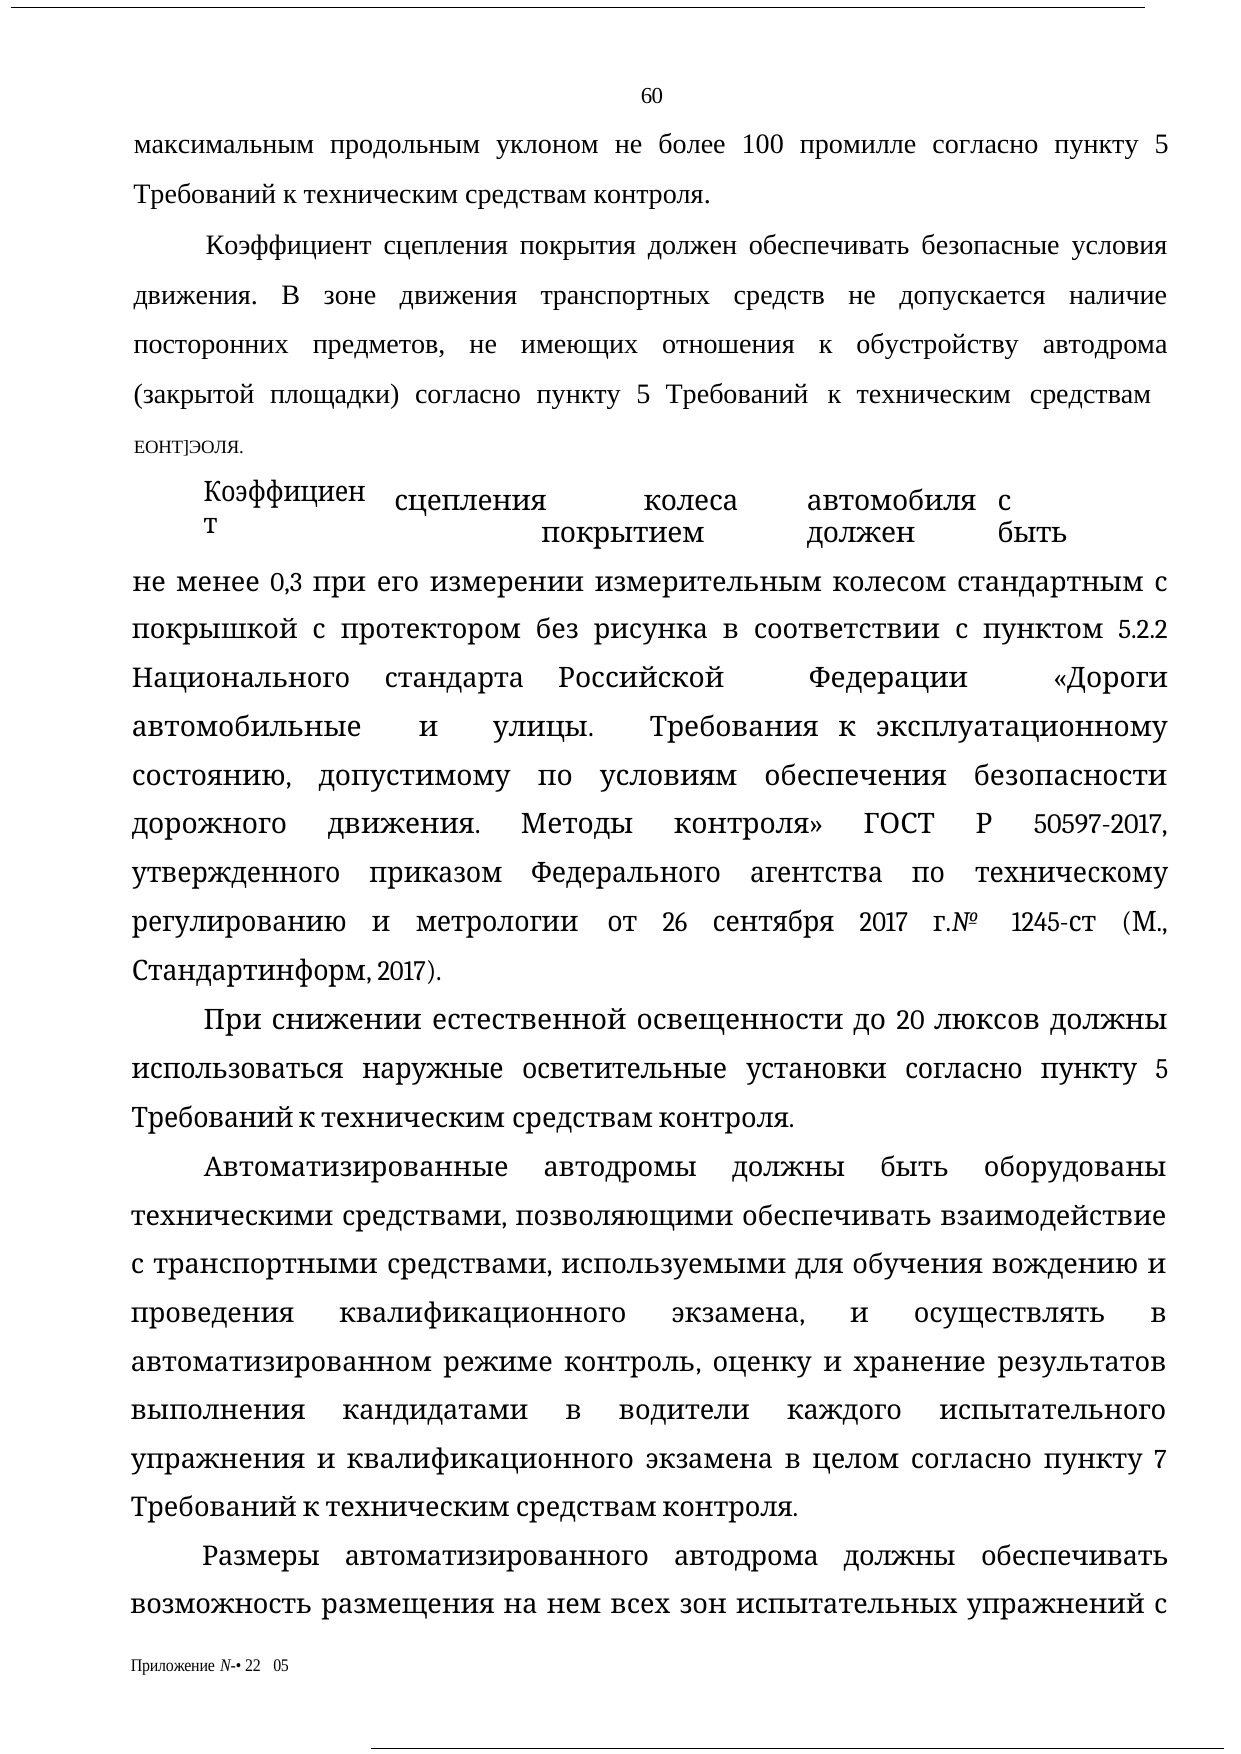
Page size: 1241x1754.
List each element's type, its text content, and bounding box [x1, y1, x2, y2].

text Автоматизированные автодромы должны быть оборудованы техническими средствами, позволяющими обеспечивать взаимодействие с транспортными средствами, используемыми для обучения вождению и проведения квалификационного экзамена, и осуществлять в автоматизированном режиме контроль, оценку и хранение результатов выполнения кандидатами в водители каждого испытательного упражнения и квалификационного экзамена в целом согласно пункту 7 Требований к техническим средствам контроля. [131, 1152, 1167, 1523]
text Коэффициент сцепления покрытия должен обеспечивать безопасные условия движения. В зоне движения транспортных средств не допускается наличие посторонних предметов, не имеющих отношения к обустройству автодрома (закрытой площадки) согласно пункту 5 Требований к техническим средствам [133, 228, 1169, 409]
text ЕОНТ]ЭОЛЯ. [133, 436, 369, 457]
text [130, 1541, 1168, 1621]
text При снижении естественной освещенности до 20 люксов должны использоваться наружные осветительные установки согласно пункту 5 Требований к техническим средствам контроля. [131, 1004, 1168, 1134]
text не менее 0,3 при его измерении измерительным колесом стандартным с покрышкой с протектором без рисунка в соответствии с пунктом 5.2.2 Национального стандарта Российской Федерации «Дороги автомобильные и улицы. Требования к эксплуатационному состоянию, допустимому по условиям обеспечения безопасности дорожного движения. Методы контроля» ГОСТ Р 50597-2017, утвержденного приказом Федерального агентства по техническому регулированию и метрологии от 26 сентября 2017 г.№ 1245-ст (М., Стандартинформ, 2017). [132, 567, 1168, 988]
text максимальным продольным уклоном не более 100 промилле согласно пункту 5 Требований к техническим средствам контроля. [133, 127, 1171, 210]
text Коэффициент [203, 476, 369, 541]
text сцепления колеса автомобиля с покрытием должен быть [394, 485, 1201, 549]
